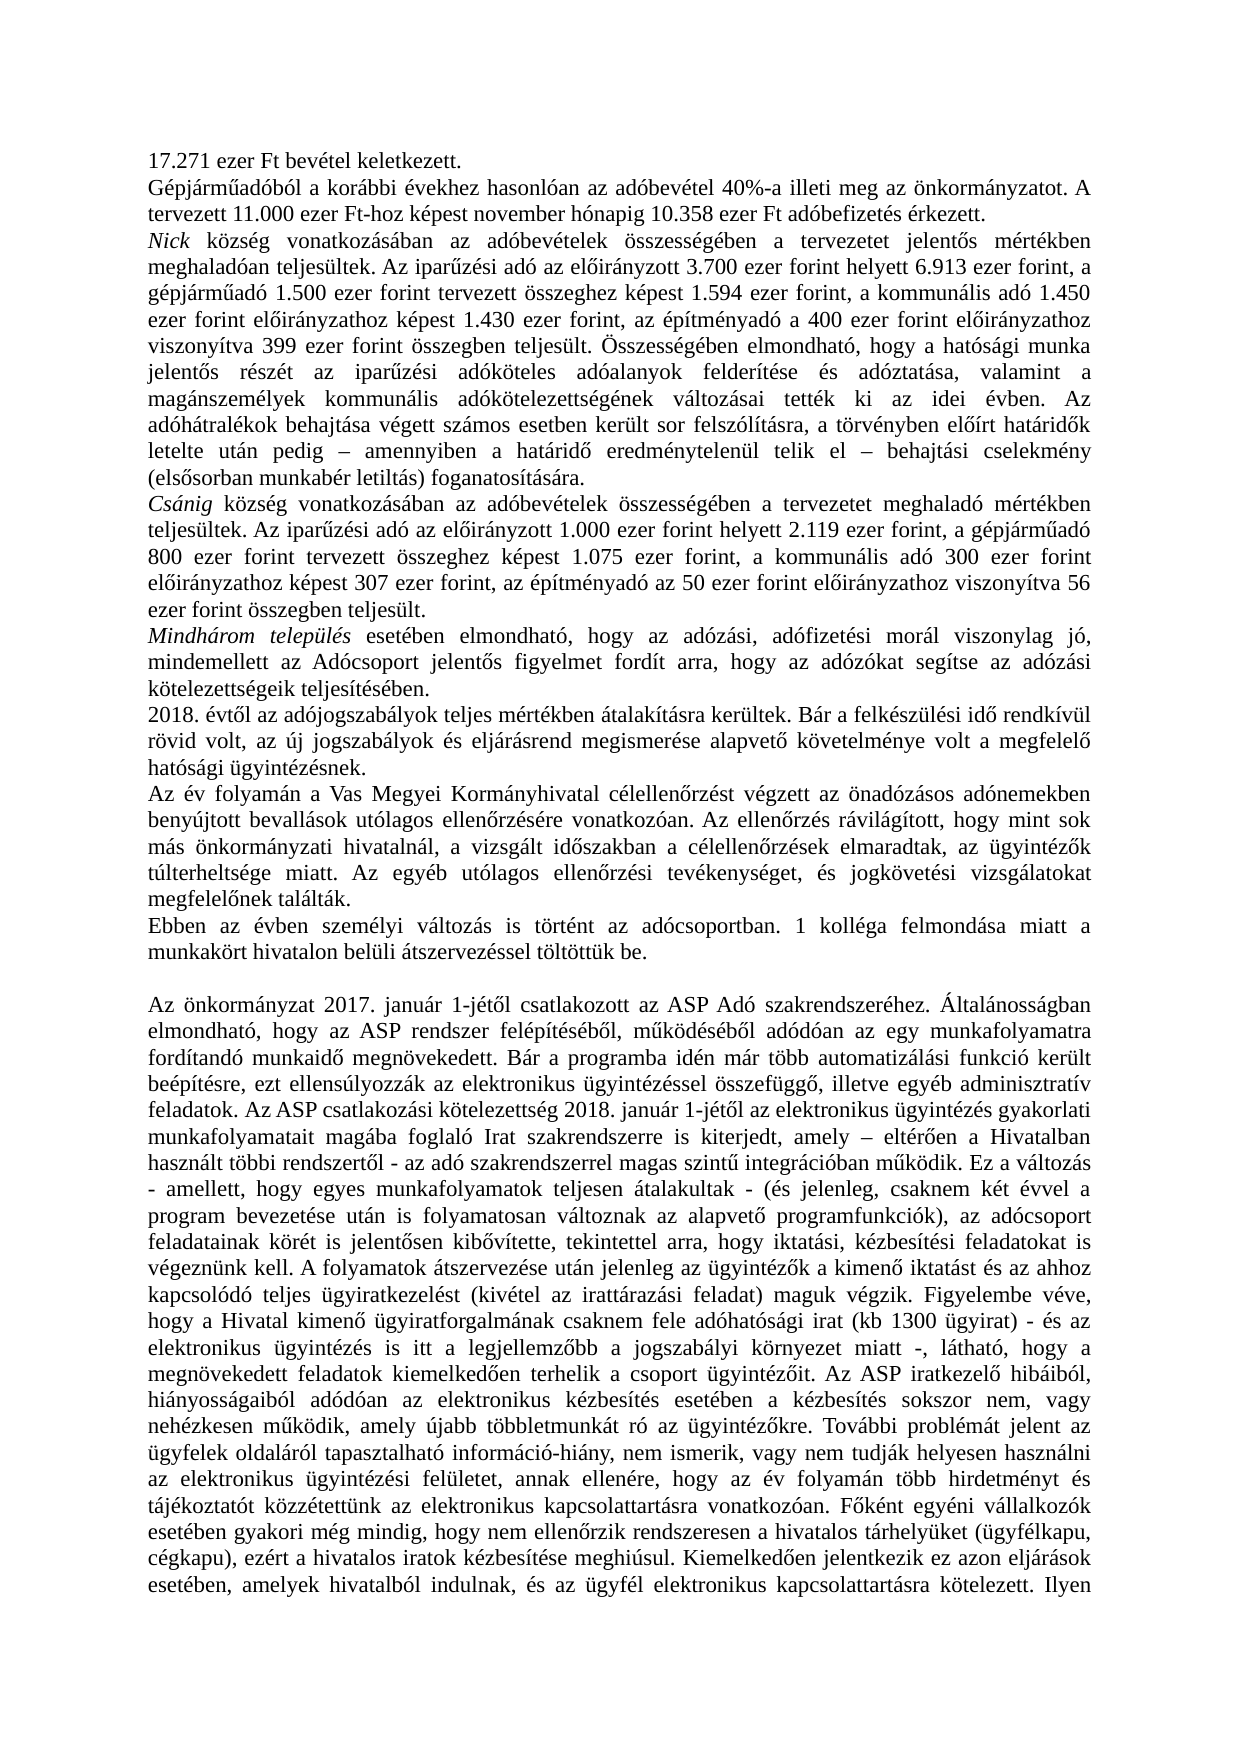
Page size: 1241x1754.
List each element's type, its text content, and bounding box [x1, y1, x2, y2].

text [148, 148, 1093, 174]
text Csánig község vonatkozásában az adóbevételek összességében a tervezetet meghaladó mértékben teljesültek. Az iparűzési adó az előirányzott 1.000 ezer forint helyett 2.119 ezer forint, a gépjárműadó 800 ezer forint tervezett összeghez képest 1.075 ezer forint, a kommunális adó 300 ezer forint előirányzathoz képest 307 ezer forint, az építményadó az 50 ezer forint előirányzathoz viszonyítva 56 ezer forint összegben teljesült. [148, 490, 1093, 622]
text Nick község vonatkozásában az adóbevételek összességében a tervezetet jelentős mértékben meghaladóan teljesültek. Az iparűzési adó az előirányzott 3.700 ezer forint helyett 6.913 ezer forint, a gépjárműadó 1.500 ezer forint tervezett összeghez képest 1.594 ezer forint, a kommunális adó 1.450 ezer forint előirányzathoz képest 1.430 ezer forint, az építményadó a 400 ezer forint előirányzathoz viszonyítva 399 ezer forint összegben teljesült. Összességében elmondható, hogy a hatósági munka jelentős részét az iparűzési adóköteles adóalanyok felderítése és adóztatása, valamint a magánszemélyek kommunális adókötelezettségének változásai tették ki az idei évben. Az adóhátralékok behajtása végett számos esetben került sor felszólításra, a törvényben előírt határidők letelte után pedig – amennyiben a határidő eredménytelenül telik el – behajtási cselekmény (elsősorban munkabér letiltás) foganatosítására. [148, 227, 1093, 490]
text Ebben az évben személyi változás is történt az adócsoportban. 1 kolléga felmondása miatt a munkakört hivatalon belüli átszervezéssel töltöttük be. [148, 912, 1093, 964]
text Az év folyamán a Vas Megyei Kormányhivatal célellenőrzést végzett az önadózásos adónemekben benyújtott bevallások utólagos ellenőrzésére vonatkozóan. Az ellenőrzés rávilágított, hogy mint sok más önkormányzati hivatalnál, a vizsgált időszakban a célellenőrzések elmaradtak, az ügyintézők túlterheltsége miatt. Az egyéb utólagos ellenőrzési tevékenységet, és jogkövetési vizsgálatokat megfelelőnek találták. [148, 780, 1093, 912]
text Mindhárom település esetében elmondható, hogy az adózási, adófizetési morál viszonylag jó, mindemellett az Adócsoport jelentős figyelmet fordít arra, hogy az adózókat segítse az adózási kötelezettségeik teljesítésében. [148, 622, 1093, 701]
text Gépjárműadóból a korábbi évekhez hasonlóan az adóbevétel 40%-a illeti meg az önkormányzatot. A tervezett 11.000 ezer Ft-hoz képest november hónapig 10.358 ezer Ft adóbefizetés érkezett. [148, 174, 1093, 227]
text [148, 991, 1093, 1597]
text 2018. évtől az adójogszabályok teljes mértékben átalakításra kerültek. Bár a felkészülési idő rendkívül rövid volt, az új jogszabályok és eljárásrend megismerése alapvető követelménye volt a megfelelő hatósági ügyintézésnek. [148, 701, 1093, 780]
